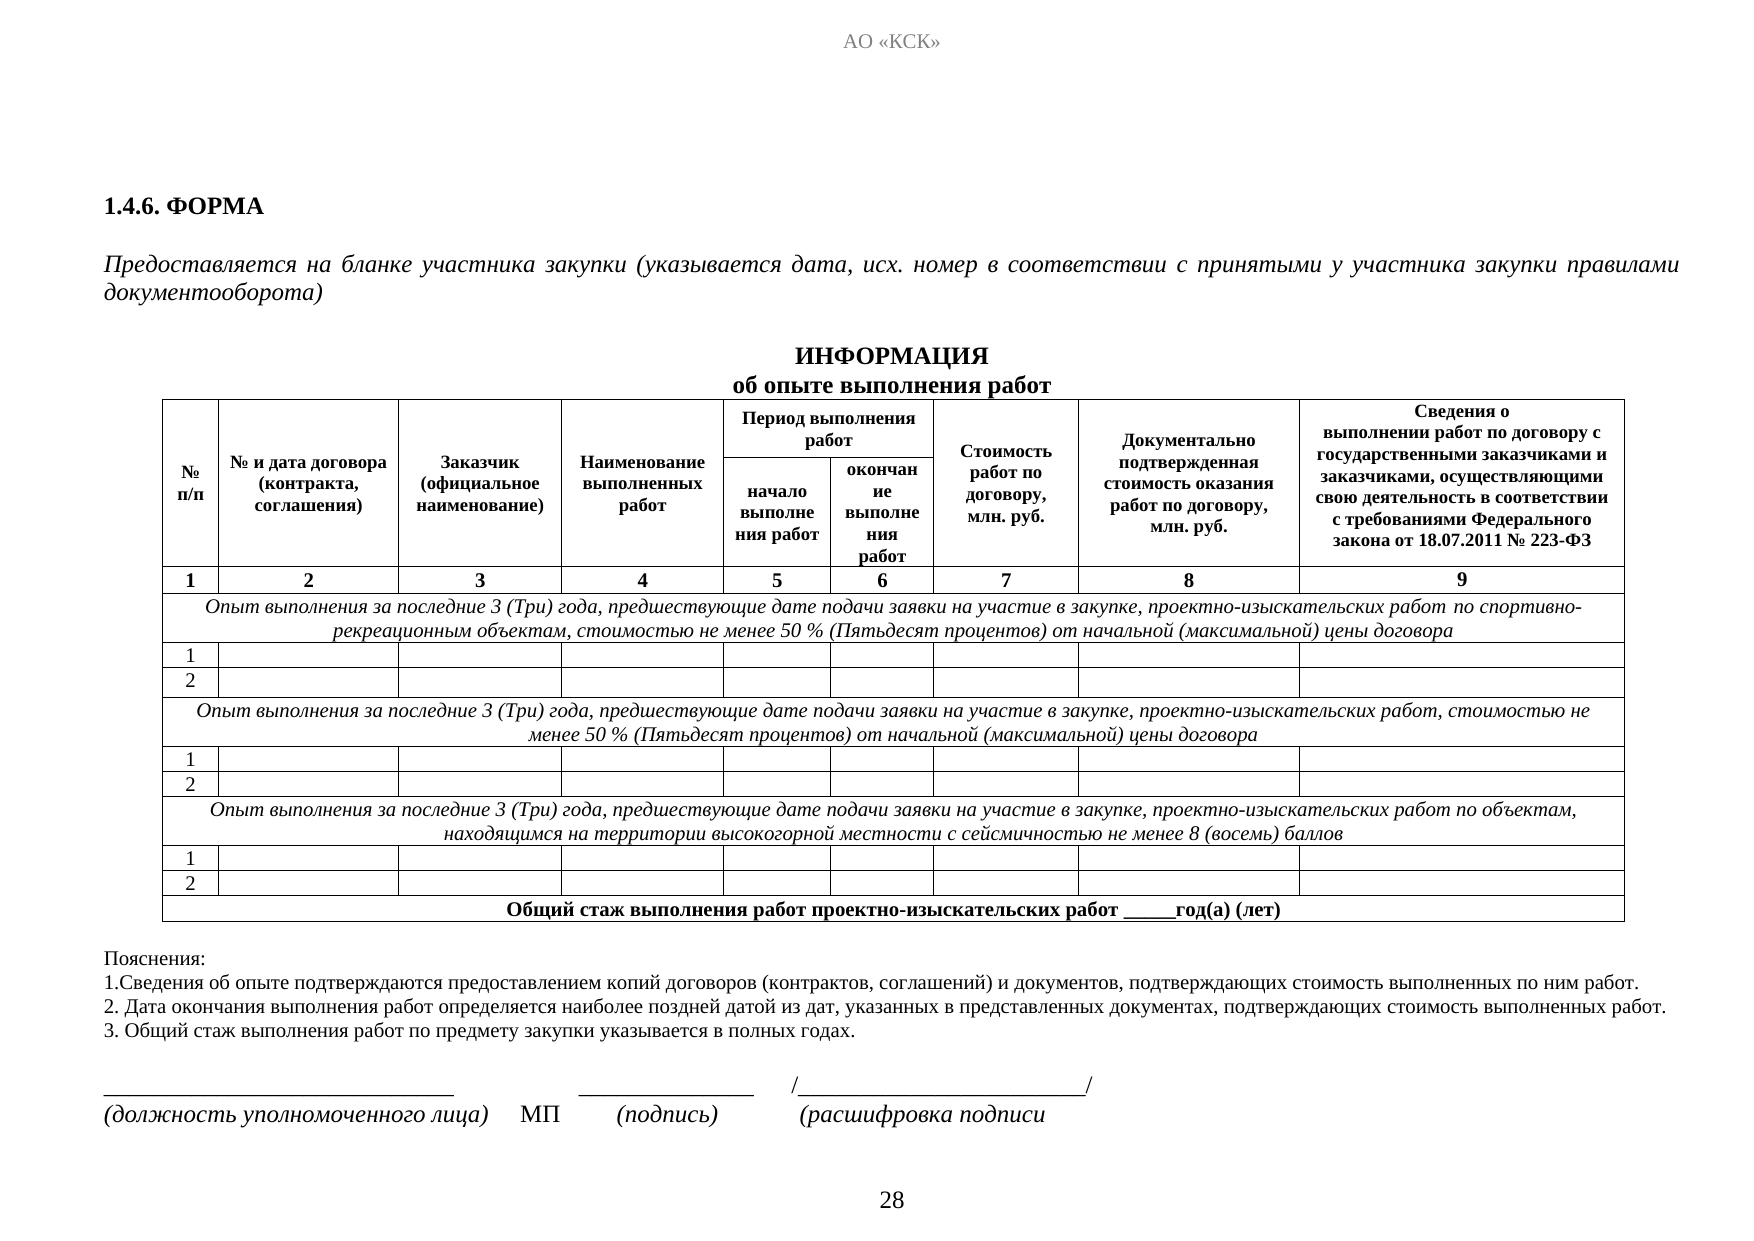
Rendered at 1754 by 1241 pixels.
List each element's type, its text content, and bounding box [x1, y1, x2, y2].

text 1.Сведения об опыте подтверждаются предоставлением копий договоров (контрактов, соглашений) и документов, подтверждающих стоимость выполненных по ним работ. [103, 970, 1680, 994]
table_cell Опыт выполнения за последние 3 (Три) года, предшествующие дате подачи заявки на участие в закупке, проектно-изыскательских работ, стоимостью не менее 50 % (Пятьдесят процентов) от начальной (максимальной) цены договора [163, 698, 1624, 746]
table_cell [562, 747, 723, 771]
table_cell [219, 643, 398, 667]
table_cell [934, 747, 1078, 771]
table_cell [1079, 668, 1299, 697]
table_cell 1 [163, 846, 218, 870]
table_cell [219, 668, 398, 697]
table_cell [934, 643, 1078, 667]
table_cell [934, 871, 1078, 895]
table_cell [1300, 846, 1624, 870]
table_cell 4 [562, 567, 723, 593]
table_cell [1079, 643, 1299, 667]
table_cell [399, 871, 561, 895]
table_cell 1 [163, 643, 218, 667]
text Предоставляется на бланке участника закупки (указывается дата, исх. номер в соответствии с принятыми у участника закупки правилами документооборота) [103, 249, 1680, 306]
text (должность уполномоченного лица) МП (подпись) (расшифровка подписи [103, 1099, 1680, 1128]
table_cell 2 [163, 668, 218, 697]
table_header Период выполнения работ [724, 400, 933, 457]
table_cell 2 [163, 871, 218, 895]
table_cell [219, 772, 398, 796]
table_cell [399, 747, 561, 771]
table_cell [831, 643, 933, 667]
text 3. Общий стаж выполнения работ по предмету закупки указывается в полных годах. [103, 1018, 1680, 1042]
table_cell [562, 871, 723, 895]
table_cell [562, 772, 723, 796]
table_cell [934, 668, 1078, 697]
text ИНФОРМАЦИЯ об опыте выполнения работ [103, 341, 1680, 399]
table_cell [1300, 643, 1624, 667]
table_cell [831, 846, 933, 870]
table_cell 2 [163, 772, 218, 796]
table_cell 7 [934, 567, 1078, 593]
table_cell 1 [163, 567, 218, 593]
table_cell 5 [724, 567, 830, 593]
table_cell Опыт выполнения за последние 3 (Три) года, предшествующие дате подачи заявки на участие в закупке, проектно-изыскательских работ по спортивно-рекреационным объектам, стоимостью не менее 50 % (Пятьдесят процентов) от начальной (максимальной) цены договора [163, 594, 1624, 642]
table_header № и дата договора (контракта, соглашения) [219, 400, 398, 566]
table_cell [724, 668, 830, 697]
table_cell [399, 668, 561, 697]
table_cell [562, 846, 723, 870]
table_cell [934, 846, 1078, 870]
table_cell 8 [1079, 567, 1299, 593]
table_cell [1300, 747, 1624, 771]
table_cell [399, 772, 561, 796]
table_cell [1300, 871, 1624, 895]
table_cell [831, 747, 933, 771]
table_header № п/п [163, 400, 218, 566]
table_header Заказчик (официальное наименование) [399, 400, 561, 566]
table_cell начало выполнения работ [724, 458, 830, 566]
table_cell [724, 643, 830, 667]
table_cell [562, 643, 723, 667]
table_cell [724, 747, 830, 771]
table_cell 9 [1300, 567, 1624, 593]
table_cell [934, 772, 1078, 796]
table_cell 3 [399, 567, 561, 593]
table_header Стоимость работ по договору, млн. руб. [934, 400, 1078, 566]
table_cell [219, 846, 398, 870]
table_cell 6 [831, 567, 933, 593]
table_cell [724, 871, 830, 895]
table_cell [399, 846, 561, 870]
table_cell [562, 668, 723, 697]
text 2. Дата окончания выполнения работ определяется наиболее поздней датой из дат, указанных в представленных документах, подтверждающих стоимость выполненных работ. [103, 994, 1680, 1018]
table_header Сведения о выполнении работ по договору с государственными заказчиками и заказчиками, осуществляющими свою деятельность в соответствии с требованиями Федерального закона от 18.07.2011 № 223-ФЗ [1300, 400, 1624, 566]
table_cell [1079, 846, 1299, 870]
text Пояснения: [103, 946, 1680, 970]
table_header Наименование выполненных работ [562, 400, 723, 566]
table_cell 1 [163, 747, 218, 771]
table_cell [1300, 772, 1624, 796]
table_cell [399, 643, 561, 667]
table_cell [1079, 747, 1299, 771]
text 1.4.6. ФОРМА [103, 191, 1680, 220]
table_cell [1079, 871, 1299, 895]
table_cell [724, 846, 830, 870]
table_cell [219, 747, 398, 771]
table_cell [724, 772, 830, 796]
table_cell [831, 668, 933, 697]
table_cell Общий стаж выполнения работ проектно-изыскательских работ _____год(а) (лет) [163, 896, 1624, 921]
table_cell Опыт выполнения за последние 3 (Три) года, предшествующие дате подачи заявки на участие в закупке, проектно-изыскательских работ по объектам, находящимся на территории высокогорной местности с сейсмичностью не менее 8 (восемь) баллов [163, 797, 1624, 845]
table_cell [1079, 772, 1299, 796]
table_cell [831, 772, 933, 796]
text ____________________________ ______________ /_______________________/ [103, 1071, 1680, 1099]
table_cell [1300, 668, 1624, 697]
table_cell [831, 871, 933, 895]
table_cell окончание выполнения работ [831, 458, 933, 566]
table_cell 2 [219, 567, 398, 593]
table_cell [219, 871, 398, 895]
table_header Документально подтвержденная стоимость оказания работ по договору, млн. руб. [1079, 400, 1299, 566]
